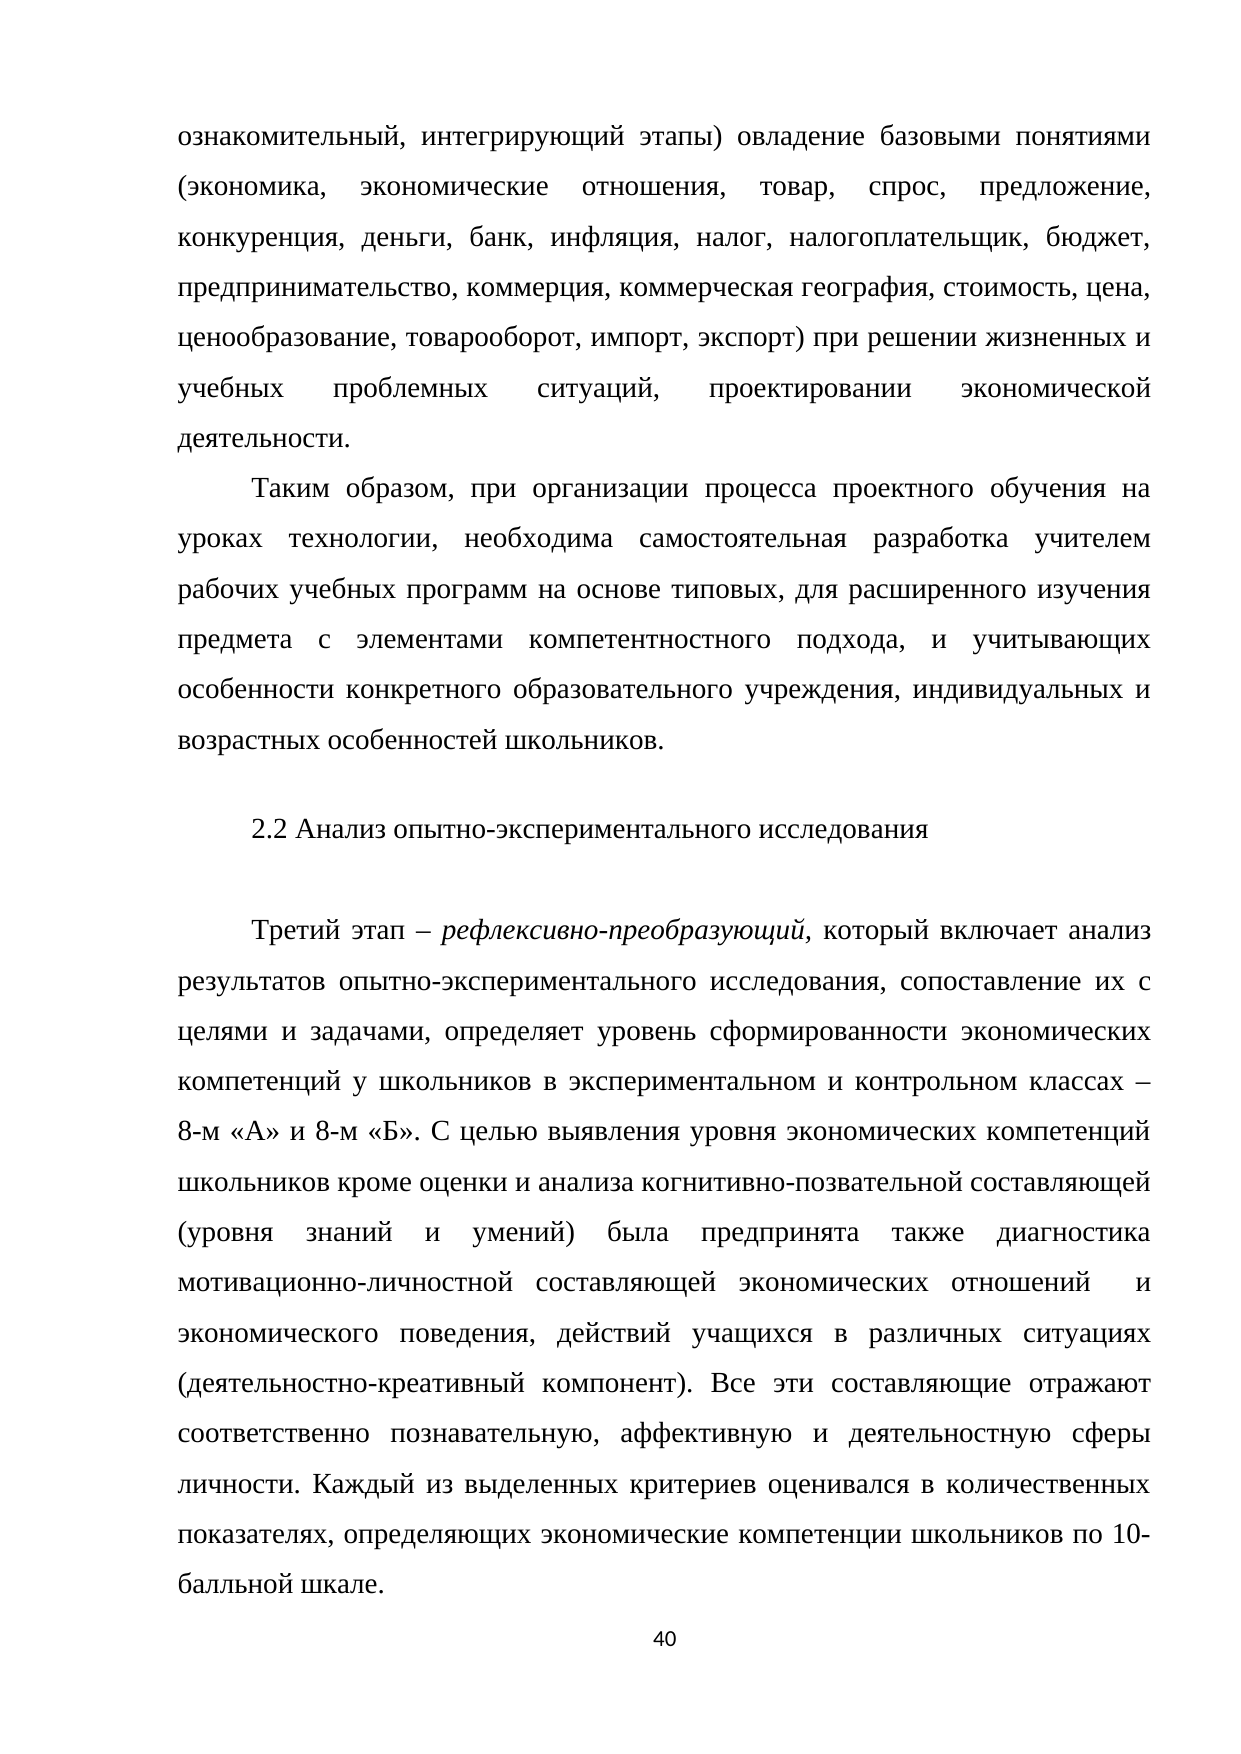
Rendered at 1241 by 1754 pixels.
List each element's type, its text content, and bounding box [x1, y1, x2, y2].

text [177, 118, 1152, 453]
text 2.2 Анализ опытно-экспериментального исследования [177, 812, 1152, 845]
text Таким образом, при организации процесса проектного обучения на уроках технологии, необходима самостоятельная разработка учителем рабочих учебных программ на основе типовых, для расширенного изучения предмета с элементами компетентностного подхода, и учитывающих особенности конкретного образовательного учреждения, индивидуальных и возрастных особенностей школьников. [177, 470, 1152, 755]
text Третий этап – рефлексивно-преобразующий, который включает анализ результатов опытно-экспериментального исследования, сопоставление их с целями и задачами, определяет уровень сформированности экономических компетенций у школьников в экспериментальном и контрольном классах – 8-м «А» и 8-м «Б». С целью выявления уровня экономических компетенций школьников кроме оценки и анализа когнитивно-позвательной составляющей (уровня знаний и умений) была предпринята также диагностика мотивационно-личностной составляющей экономических отношений и экономического поведения, действий учащихся в различных ситуациях (деятельностно-креативный компонент). Все эти составляющие отражают соответственно познавательную, аффективную и деятельностную сферы личности. Каждый из выделенных критериев оценивался в количественных показателях, определяющих экономические компетенции школьников по 10-балльной шкале. [177, 912, 1152, 1600]
